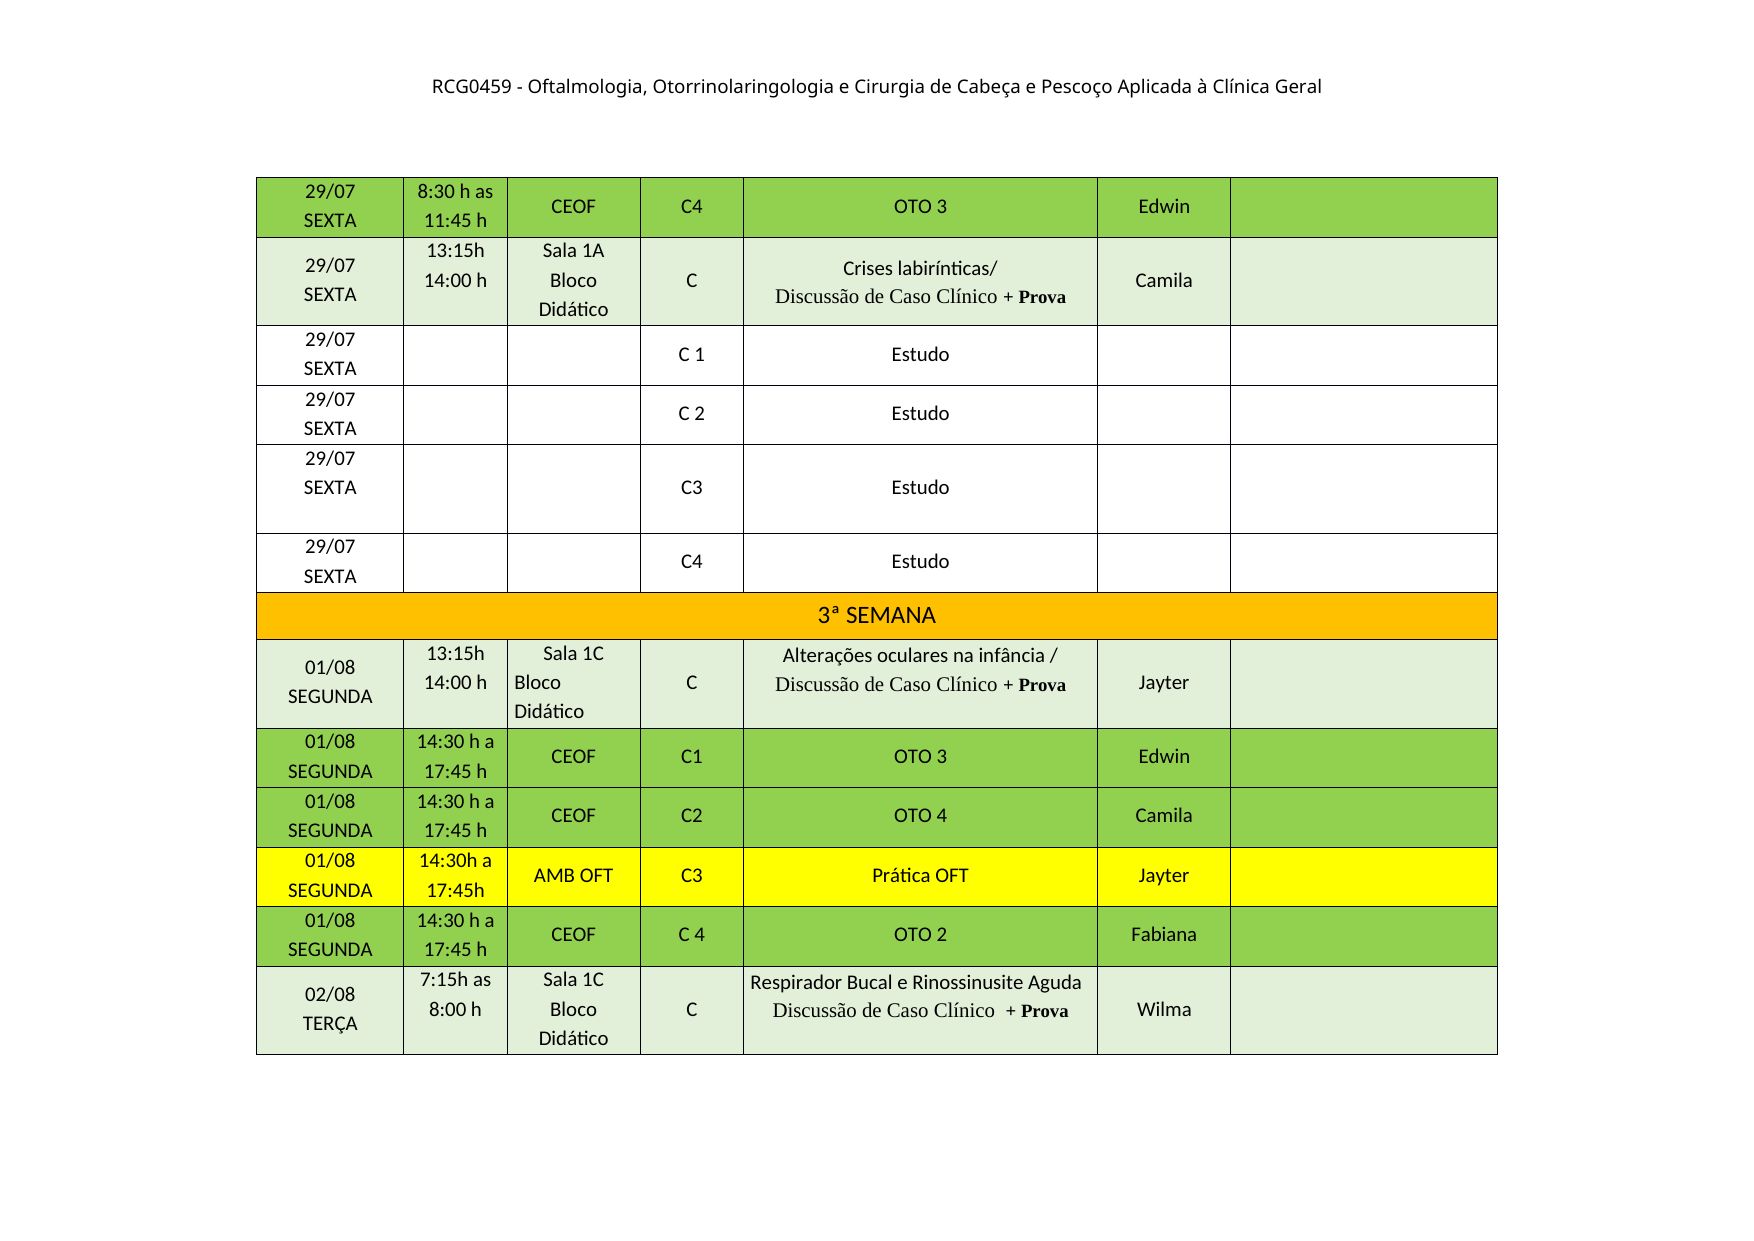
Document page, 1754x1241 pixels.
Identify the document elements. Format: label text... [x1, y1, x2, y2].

table_cell C 4 [641, 907, 743, 966]
table_cell [404, 534, 507, 592]
table_cell 3ª SEMANA [257, 593, 1497, 639]
table_cell C2 [641, 788, 743, 847]
table_cell 13:15h 14:00 h [404, 640, 507, 728]
table_cell Camila [1098, 788, 1230, 847]
table_cell Wilma [1098, 967, 1230, 1054]
table_cell [1098, 534, 1230, 592]
table_cell [1231, 326, 1497, 385]
table_cell 14:30 h a 17:45 h [404, 788, 507, 847]
table_cell Alterações oculares na infância / Discussão de Caso Clínico + Prova [744, 640, 1097, 728]
table_cell [1231, 534, 1497, 592]
table_cell Fabiana [1098, 907, 1230, 966]
table_cell [404, 445, 507, 533]
table_cell 29/07 SEXTA [257, 445, 403, 533]
table_cell Edwin [1098, 178, 1230, 237]
table_cell [404, 386, 507, 444]
table_cell [508, 386, 640, 444]
table_cell OTO 3 [744, 178, 1097, 237]
table_cell 29/07 SEXTA [257, 534, 403, 592]
table_cell [1231, 386, 1497, 444]
table_cell [1098, 445, 1230, 533]
table_cell [404, 326, 507, 385]
table_cell 14:30 h a 17:45 h [404, 907, 507, 966]
table_cell [508, 445, 640, 533]
table_cell Sala 1C Bloco Didático [508, 640, 640, 728]
table_cell 14:30 h a 17:45 h [404, 729, 507, 787]
table_cell AMB OFT [508, 848, 640, 906]
table_cell C 2 [641, 386, 743, 444]
table_cell Edwin [1098, 729, 1230, 787]
table_cell Prática OFT [744, 848, 1097, 906]
table_cell Respirador Bucal e Rinossinusite Aguda Discussão de Caso Clínico + Prova [744, 967, 1097, 1054]
table_cell Sala 1C Bloco Didático [508, 967, 640, 1054]
table_cell 29/07 SEXTA [257, 326, 403, 385]
table_cell [508, 534, 640, 592]
table_cell CEOF [508, 178, 640, 237]
table_cell Sala 1A Bloco Didático [508, 238, 640, 325]
table_cell Estudo [744, 445, 1097, 533]
table_cell [1231, 238, 1497, 325]
table_cell [1231, 967, 1497, 1054]
table_cell C [641, 238, 743, 325]
table_cell C [641, 967, 743, 1054]
table_cell OTO 3 [744, 729, 1097, 787]
table_cell 29/07 SEXTA [257, 386, 403, 444]
table_cell Jayter [1098, 640, 1230, 728]
table_cell 01/08 SEGUNDA [257, 788, 403, 847]
table_cell 02/08 TERÇA [257, 967, 403, 1054]
table_cell 29/07 SEXTA [257, 178, 403, 237]
table_cell [508, 326, 640, 385]
table_cell [1231, 907, 1497, 966]
table_cell [1098, 386, 1230, 444]
table_cell CEOF [508, 729, 640, 787]
table_cell [1231, 640, 1497, 728]
table_cell CEOF [508, 907, 640, 966]
table_cell 01/08 SEGUNDA [257, 848, 403, 906]
table_cell OTO 4 [744, 788, 1097, 847]
table_cell 13:15h 14:00 h [404, 238, 507, 325]
table_cell [1231, 788, 1497, 847]
table_cell C4 [641, 534, 743, 592]
table_cell 01/08 SEGUNDA [257, 729, 403, 787]
table_cell C3 [641, 445, 743, 533]
table_cell C 1 [641, 326, 743, 385]
table_cell 29/07 SEXTA [257, 238, 403, 325]
table_cell 01/08 SEGUNDA [257, 907, 403, 966]
table_cell Jayter [1098, 848, 1230, 906]
table_cell 01/08 SEGUNDA [257, 640, 403, 728]
table_cell CEOF [508, 788, 640, 847]
table_cell 7:15h as 8:00 h [404, 967, 507, 1054]
table_cell [1098, 326, 1230, 385]
table_cell [1231, 729, 1497, 787]
table_cell 8:30 h as 11:45 h [404, 178, 507, 237]
table_cell Estudo [744, 326, 1097, 385]
table_cell [1231, 848, 1497, 906]
table_cell [1231, 178, 1497, 237]
table_cell Estudo [744, 534, 1097, 592]
table_cell OTO 2 [744, 907, 1097, 966]
table_cell Estudo [744, 386, 1097, 444]
table_cell C [641, 640, 743, 728]
table_cell C3 [641, 848, 743, 906]
table_cell [1231, 445, 1497, 533]
table_cell Crises labirínticas/ Discussão de Caso Clínico + Prova [744, 238, 1097, 325]
table_cell C4 [641, 178, 743, 237]
table_cell 14:30h a 17:45h [404, 848, 507, 906]
table_cell C1 [641, 729, 743, 787]
table_cell Camila [1098, 238, 1230, 325]
